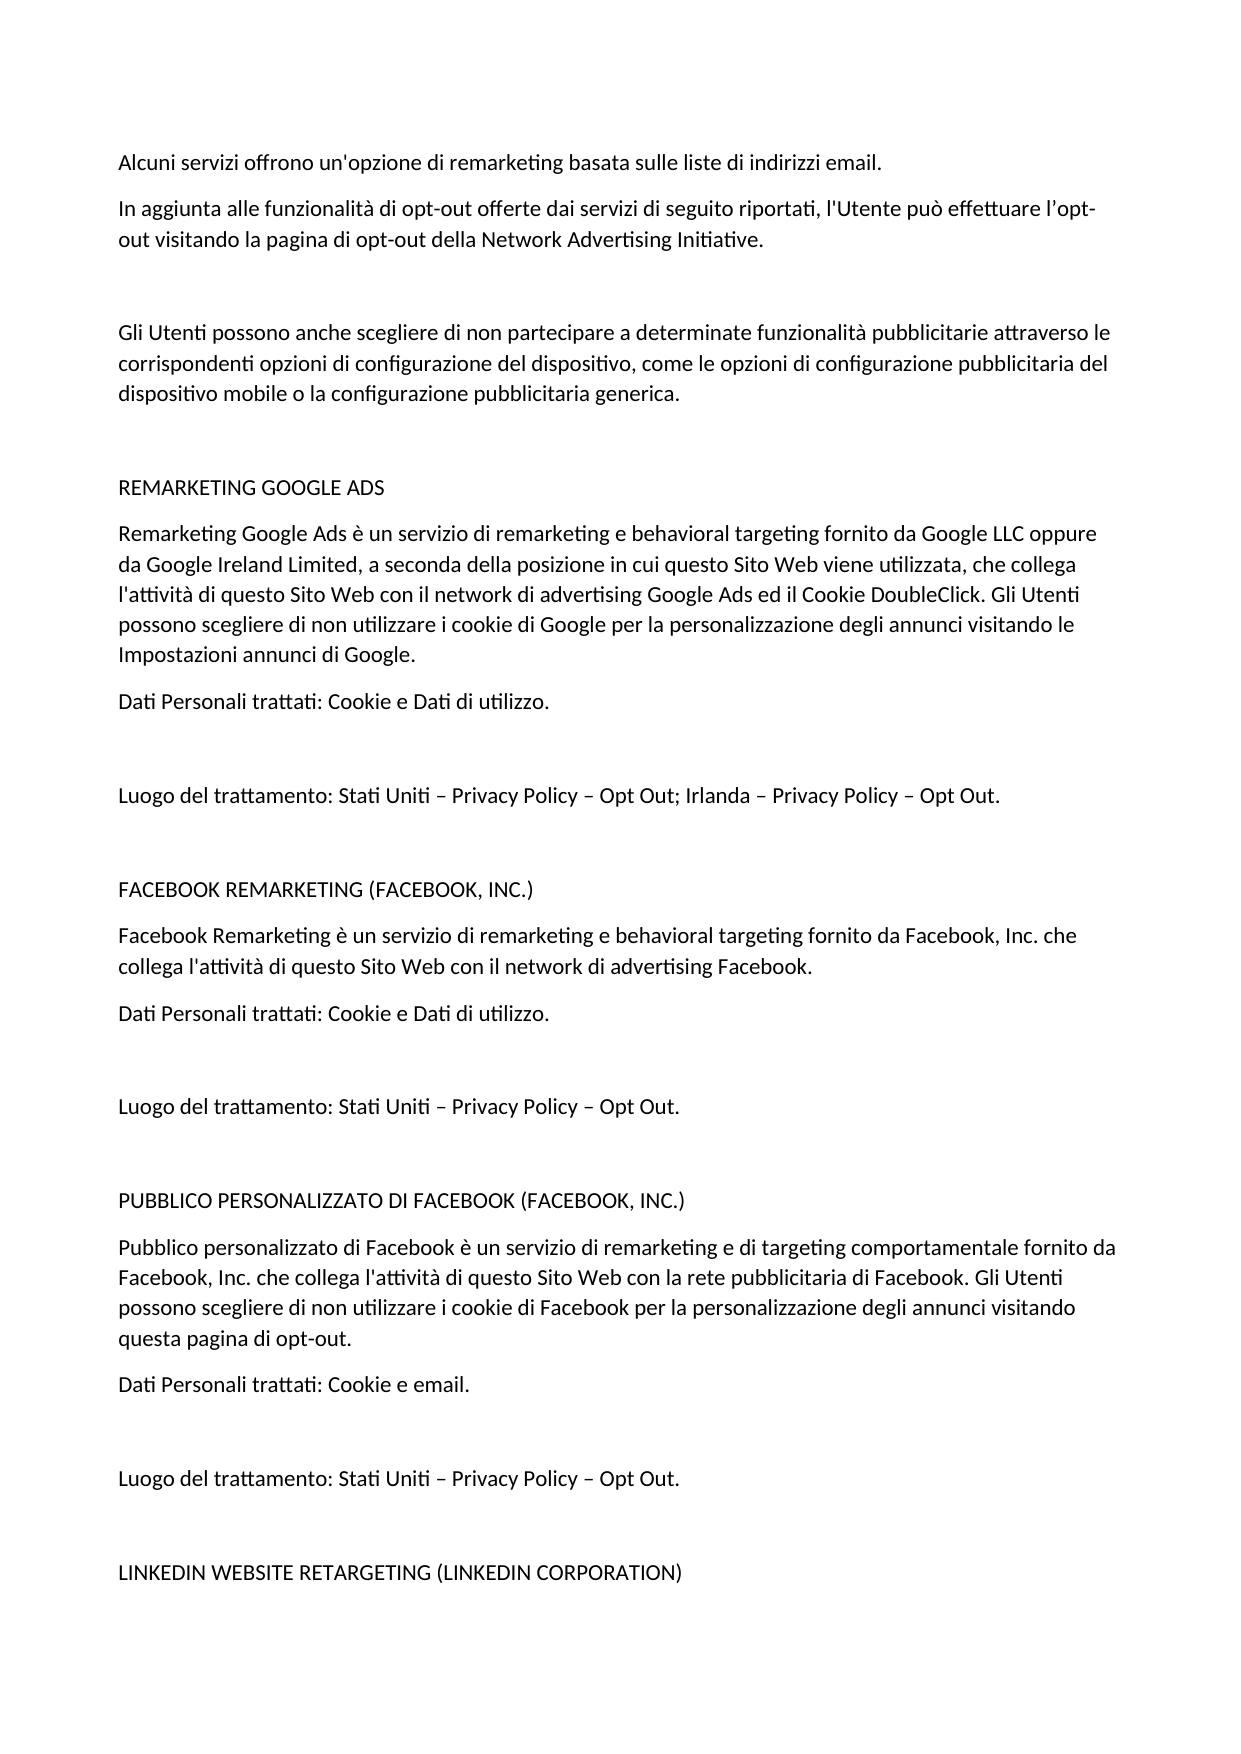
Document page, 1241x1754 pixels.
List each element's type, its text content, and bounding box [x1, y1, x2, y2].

text Luogo del trattamento: Stati Uniti – Privacy Policy – Opt Out. [118, 1092, 1122, 1120]
text Alcuni servizi offrono un'opzione di remarketing basata sulle liste di indirizzi email. [118, 148, 1122, 176]
text Dati Personali trattati: Cookie e Dati di utilizzo. [118, 999, 1122, 1027]
text Dati Personali trattati: Cookie e email. [118, 1371, 1122, 1398]
text LINKEDIN WEBSITE RETARGETING (LINKEDIN CORPORATION) [118, 1558, 1122, 1586]
text Luogo del trattamento: Stati Uniti – Privacy Policy – Opt Out; Irlanda – Privacy Policy – Opt Out. [118, 781, 1122, 809]
text Luogo del trattamento: Stati Uniti – Privacy Policy – Opt Out. [118, 1464, 1122, 1492]
text REMARKETING GOOGLE ADS [118, 473, 1122, 501]
text Dati Personali trattati: Cookie e Dati di utilizzo. [118, 687, 1122, 715]
text Gli Utenti possono anche scegliere di non partecipare a determinate funzionalità pubblicitarie attraverso le corrispondenti opzioni di configurazione del dispositivo, come le opzioni di configurazione pubblicitaria del dispositivo mobile o la configurazione pubblicitaria generica. [118, 318, 1122, 407]
text In aggiunta alle funzionalità di opt-out offerte dai servizi di seguito riportati, l'Utente può effettuare l’opt-out visitando la pagina di opt-out della Network Advertising Initiative. [118, 194, 1122, 253]
text PUBBLICO PERSONALIZZATO DI FACEBOOK (FACEBOOK, INC.) [118, 1186, 1122, 1214]
text Facebook Remarketing è un servizio di remarketing e behavioral targeting fornito da Facebook, Inc. che collega l'attività di questo Sito Web con il network di advertising Facebook. [118, 922, 1122, 980]
text Remarketing Google Ads è un servizio di remarketing e behavioral targeting fornito da Google LLC oppure da Google Ireland Limited, a seconda della posizione in cui questo Sito Web viene utilizzata, che collega l'attività di questo Sito Web con il network di advertising Google Ads ed il Cookie DoubleClick. Gli Utenti possono scegliere di non utilizzare i cookie di Google per la personalizzazione degli annunci visitando le Impostazioni annunci di Google. [118, 519, 1122, 668]
text FACEBOOK REMARKETING (FACEBOOK, INC.) [118, 875, 1122, 903]
text Pubblico personalizzato di Facebook è un servizio di remarketing e di targeting comportamentale fornito da Facebook, Inc. che collega l'attività di questo Sito Web con la rete pubblicitaria di Facebook. Gli Utenti possono scegliere di non utilizzare i cookie di Facebook per la personalizzazione degli annunci visitando questa pagina di opt-out. [118, 1233, 1122, 1352]
